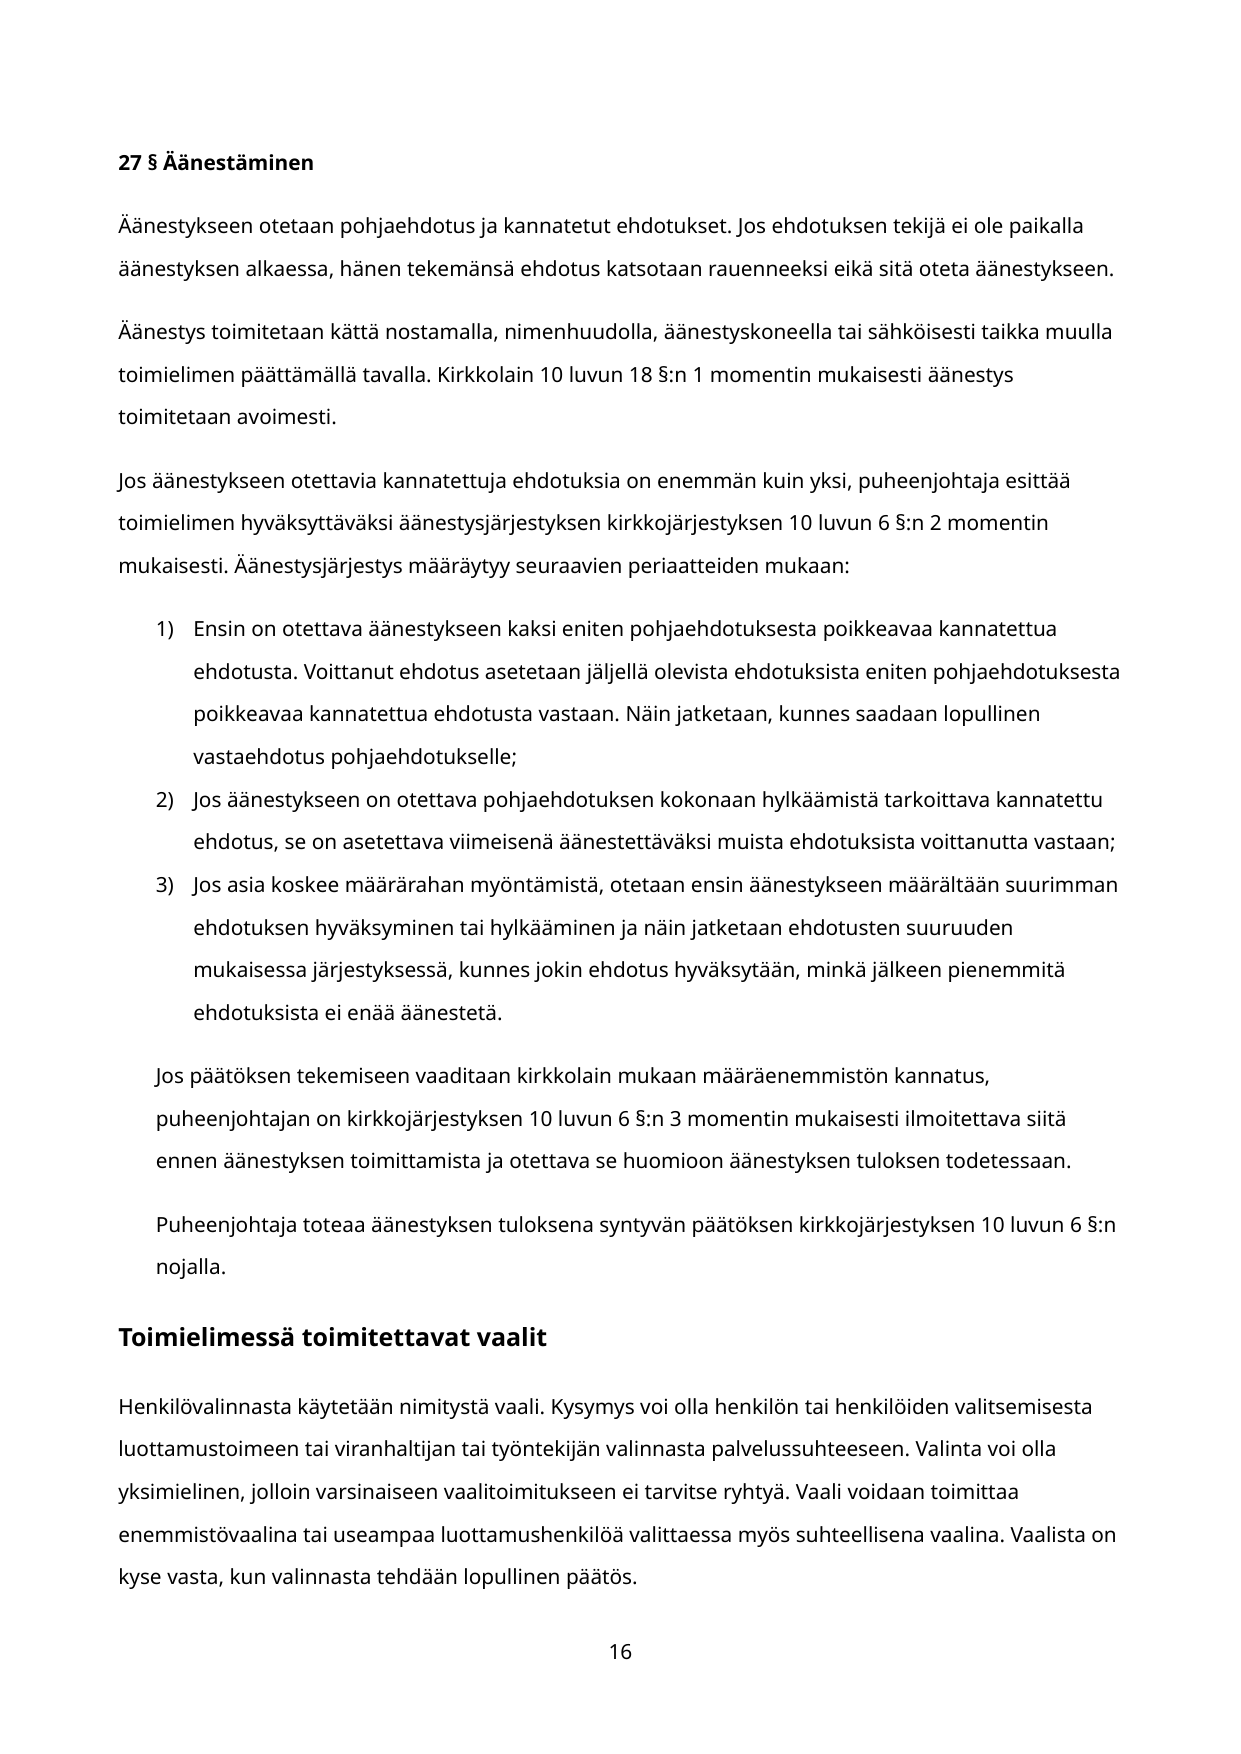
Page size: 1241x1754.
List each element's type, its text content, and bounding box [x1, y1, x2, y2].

subtitle 27 § Äänestäminen [118, 148, 1122, 176]
list Ensin on otettava äänestykseen kaksi eniten pohjaehdotuksesta poikkeavaa kannatettua ehdotusta. Voittanut ehdotus asetetaan jäljellä olevista ehdotuksista eniten pohjaehdotuksesta poikkeavaa kannatettua ehdotusta vastaan. Näin jatketaan, kunnes saadaan lopullinen vastaehdotus pohjaehdotukselle; [156, 614, 1122, 771]
text Henkilövalinnasta käytetään nimitystä vaali. Kysymys voi olla henkilön tai henkilöiden valitsemisesta luottamustoimeen tai viranhaltijan tai työntekijän valinnasta palvelussuhteeseen. Valinta voi olla yksimielinen, jolloin varsinaiseen vaalitoimitukseen ei tarvitse ryhtyä. Vaali voidaan toimittaa enemmistövaalina tai useampaa luottamushenkilöä valittaessa myös suhteellisena vaalina. Vaalista on kyse vasta, kun valinnasta tehdään lopullinen päätös. [118, 1392, 1122, 1591]
text Puheenjohtaja toteaa äänestyksen tuloksena syntyvän päätöksen kirkkojärjestyksen 10 luvun 6 §:n nojalla. [156, 1210, 1122, 1281]
subtitle Toimielimessä toimitettavat vaalit [118, 1320, 1122, 1354]
text Jos päätöksen tekemiseen vaaditaan kirkkolain mukaan määräenemmistön kannatus, puheenjohtajan on kirkkojärjestyksen 10 luvun 6 §:n 3 momentin mukaisesti ilmoitettava siitä ennen äänestyksen toimittamista ja otettava se huomioon äänestyksen tuloksen todetessaan. [156, 1061, 1122, 1175]
text Äänestys toimitetaan kättä nostamalla, nimenhuudolla, äänestyskoneella tai sähköisesti taikka muulla toimielimen päättämällä tavalla. Kirkkolain 10 luvun 18 §:n 1 momentin mukaisesti äänestys toimitetaan avoimesti. [118, 317, 1122, 431]
text Jos äänestykseen otettavia kannatettuja ehdotuksia on enemmän kuin yksi, puheenjohtaja esittää toimielimen hyväksyttäväksi äänestysjärjestyksen kirkkojärjestyksen 10 luvun 6 §:n 2 momentin mukaisesti. Äänestysjärjestys määräytyy seuraavien periaatteiden mukaan: [118, 466, 1122, 579]
list Jos äänestykseen on otettava pohjaehdotuksen kokonaan hylkäämistä tarkoittava kannatettu ehdotus, se on asetettava viimeisenä äänestettäväksi muista ehdotuksista voittanutta vastaan; [156, 785, 1122, 856]
text Äänestykseen otetaan pohjaehdotus ja kannatetut ehdotukset. Jos ehdotuksen tekijä ei ole paikalla äänestyksen alkaessa, hänen tekemänsä ehdotus katsotaan rauenneeksi eikä sitä oteta äänestykseen. [118, 211, 1122, 282]
list Jos asia koskee määrärahan myöntämistä, otetaan ensin äänestykseen määrältään suurimman ehdotuksen hyväksyminen tai hylkääminen ja näin jatketaan ehdotusten suuruuden mukaisessa järjestyksessä, kunnes jokin ehdotus hyväksytään, minkä jälkeen pienemmitä ehdotuksista ei enää äänestetä. [156, 870, 1122, 1026]
